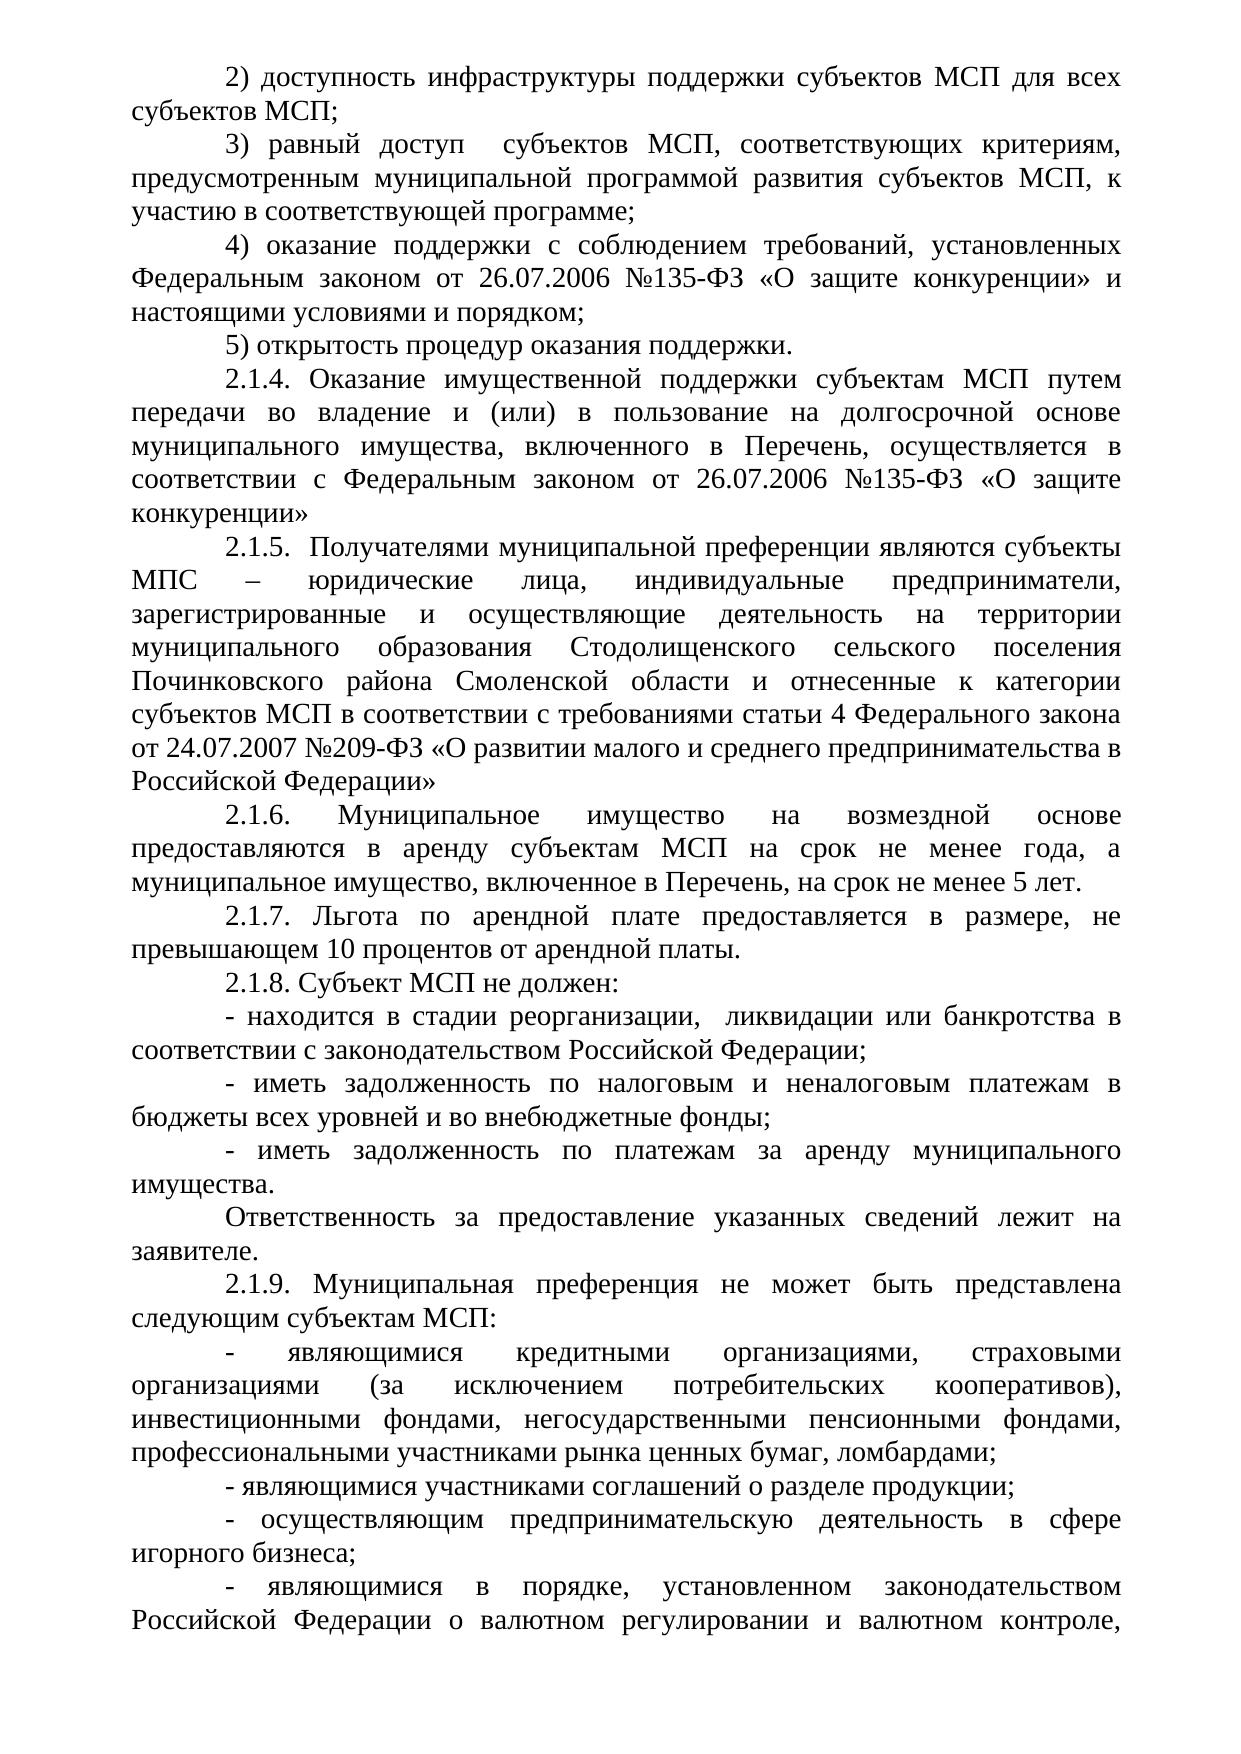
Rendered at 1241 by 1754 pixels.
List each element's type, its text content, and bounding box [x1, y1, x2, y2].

text - иметь задолженность по налоговым и неналоговым платежам в бюджеты всех уровней и во внебюджетные фонды; [131, 1065, 1122, 1132]
text 2.1.5. Получателями муниципальной преференции являются субъекты МПС – юридические лица, индивидуальные предприниматели, зарегистрированные и осуществляющие деятельность на территории муниципального образования Стодолищенского сельского поселения Починковского района Смоленской области и отнесенные к категории субъектов МСП в соответствии с требованиями статьи 4 Федерального закона от 24.07.2007 №209-ФЗ «О развитии малого и среднего предпринимательства в Российской Федерации» [131, 529, 1122, 797]
text 3) равный доступ субъектов МСП, соответствующих критериям, предусмотренным муниципальной программой развития субъектов МСП, к участию в соответствующей программе; [131, 126, 1122, 227]
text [131, 1568, 1122, 1636]
text - осуществляющим предпринимательскую деятельность в сфере игорного бизнеса; [131, 1501, 1122, 1568]
text - являющимися кредитными организациями, страховыми организациями (за исключением потребительских кооперативов), инвестиционными фондами, негосударственными пенсионными фондами, профессиональными участниками рынка ценных бумаг, ломбардами; [131, 1334, 1122, 1468]
text 2.1.8. Субъект МСП не должен: [131, 965, 1122, 998]
text 2.1.6. Муниципальное имущество на возмездной основе предоставляются в аренду субъектам МСП на срок не менее года, а муниципальное имущество, включенное в Перечень, на срок не менее 5 лет. [131, 797, 1122, 898]
text 2.1.7. Льгота по арендной плате предоставляется в размере, не превышающем 10 процентов от арендной платы. [131, 898, 1122, 965]
text - иметь задолженность по платежам за аренду муниципального имущества. [131, 1132, 1122, 1199]
text 4) оказание поддержки с соблюдением требований, установленных Федеральным законом от 26.07.2006 №135-ФЗ «О защите конкуренции» и настоящими условиями и порядком; [131, 227, 1122, 327]
text Ответственность за предоставление указанных сведений лежит на заявителе. [131, 1199, 1122, 1267]
text 2.1.4. Оказание имущественной поддержки субъектам МСП путем передачи во владение и (или) в пользование на долгосрочной основе муниципального имущества, включенного в Перечень, осуществляется в соответствии с Федеральным законом от 26.07.2006 №135-ФЗ «О защите конкуренции» [131, 361, 1122, 529]
text 2) доступность инфраструктуры поддержки субъектов МСП для всех субъектов МСП; [131, 59, 1122, 126]
text 2.1.9. Муниципальная преференция не может быть представлена следующим субъектам МСП: [131, 1267, 1122, 1334]
text 5) открытость процедур оказания поддержки. [131, 327, 1122, 361]
text - находится в стадии реорганизации, ликвидации или банкротства в соответствии с законодательством Российской Федерации; [131, 998, 1122, 1065]
text - являющимися участниками соглашений о разделе продукции; [131, 1468, 1122, 1501]
